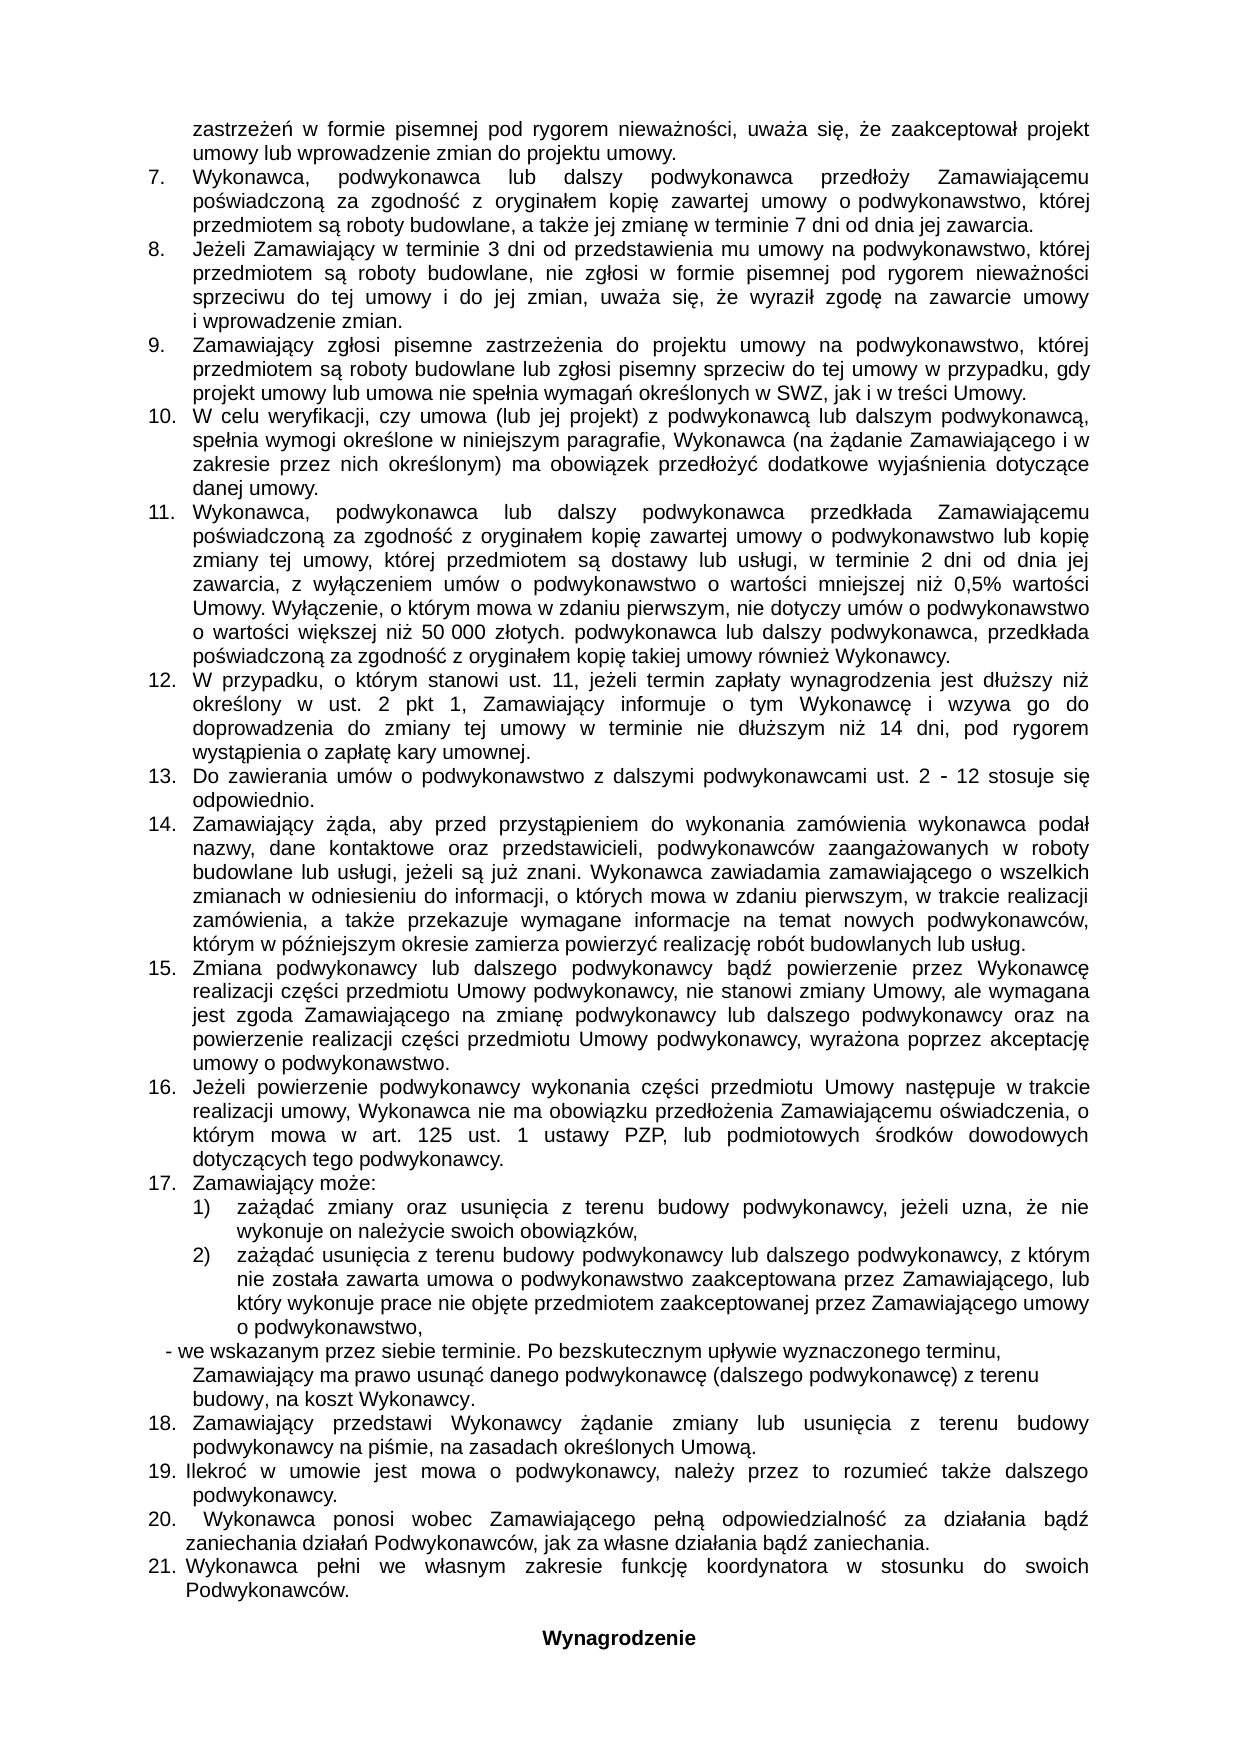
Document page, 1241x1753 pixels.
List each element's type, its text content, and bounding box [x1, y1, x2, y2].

list Wykonawca, podwykonawca lub dalszy podwykonawca przedkłada Zamawiającemu poświadczoną za zgodność z oryginałem kopię zawartej umowy o podwykonawstwo lub kopię zmiany tej umowy, której przedmiotem są dostawy lub usługi, w terminie 2 dni od dnia jej zawarcia, z wyłączeniem umów o podwykonawstwo o wartości mniejszej niż 0,5% wartości Umowy. Wyłączenie, o którym mowa w zdaniu pierwszym, nie dotyczy umów o podwykonawstwo o wartości większej niż 50 000 złotych. podwykonawca lub dalszy podwykonawca, przedkłada poświadczoną za zgodność z oryginałem kopię takiej umowy również Wykonawcy. [148, 500, 1090, 668]
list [148, 117, 1090, 165]
list Ilekroć w umowie jest mowa o podwykonawcy, należy przez to rozumieć także dalszego podwykonawcy. [148, 1458, 1090, 1506]
list Zamawiający może: [148, 1171, 1090, 1195]
list Wykonawca ponosi wobec Zamawiającego pełną odpowiedzialność za działania bądź zaniechania działań Podwykonawców, jak za własne działania bądź zaniechania. [148, 1506, 1090, 1554]
list Jeżeli Zamawiający w terminie 3 dni od przedstawienia mu umowy na podwykonawstwo, której przedmiotem są roboty budowlane, nie zgłosi w formie pisemnej pod rygorem nieważności sprzeciwu do tej umowy i do jej zmian, uważa się, że wyraził zgodę na zawarcie umowy i wprowadzenie zmian. [148, 237, 1090, 332]
list Wykonawca, podwykonawca lub dalszy podwykonawca przedłoży Zamawiającemu poświadczoną za zgodność z oryginałem kopię zawartej umowy o podwykonawstwo, której przedmiotem są roboty budowlane, a także jej zmianę w terminie 7 dni od dnia jej zawarcia. [148, 165, 1090, 237]
text Wynagrodzenie [148, 1626, 1090, 1650]
list Zamawiający przedstawi Wykonawcy żądanie zmiany lub usunięcia z terenu budowy podwykonawcy na piśmie, na zasadach określonych Umową. [148, 1411, 1090, 1458]
list zażądać usunięcia z terenu budowy podwykonawcy lub dalszego podwykonawcy, z którym nie została zawarta umowa o podwykonawstwo zaakceptowana przez Zamawiającego, lub który wykonuje prace nie objęte przedmiotem zaakceptowanej przez Zamawiającego umowy o podwykonawstwo, [192, 1243, 1090, 1339]
list zażądać zmiany oraz usunięcia z terenu budowy podwykonawcy, jeżeli uzna, że nie wykonuje on należycie swoich obowiązków, [192, 1195, 1090, 1243]
list Zamawiający zgłosi pisemne zastrzeżenia do projektu umowy na podwykonawstwo, której przedmiotem są roboty budowlane lub zgłosi pisemny sprzeciw do tej umowy w przypadku, gdy projekt umowy lub umowa nie spełnia wymagań określonych w SWZ, jak i w treści Umowy. [148, 332, 1090, 404]
list Jeżeli powierzenie podwykonawcy wykonania części przedmiotu Umowy następuje w trakcie realizacji umowy, Wykonawca nie ma obowiązku przedłożenia Zamawiającemu oświadczenia, o którym mowa w art. 125 ust. 1 ustawy PZP, lub podmiotowych środków dowodowych dotyczących tego podwykonawcy. [148, 1075, 1090, 1171]
list Do zawierania umów o podwykonawstwo z dalszymi podwykonawcami ust. 2 12 stosuje się odpowiednio. [148, 764, 1090, 812]
list Zmiana podwykonawcy lub dalszego podwykonawcy bądź powierzenie przez Wykonawcę realizacji części przedmiotu Umowy podwykonawcy, nie stanowi zmiany Umowy, ale wymagana jest zgoda Zamawiającego na zmianę podwykonawcy lub dalszego podwykonawcy oraz na powierzenie realizacji części przedmiotu Umowy podwykonawcy, wyrażona poprzez akceptację umowy o podwykonawstwo. [148, 955, 1090, 1075]
list Zamawiający żąda, aby przed przystąpieniem do wykonania zamówienia wykonawca podał nazwy, dane kontaktowe oraz przedstawicieli, podwykonawców zaangażowanych w roboty budowlane lub usługi, jeżeli są już znani. Wykonawca zawiadamia zamawiającego o wszelkich zmianach w odniesieniu do informacji, o których mowa w zdaniu pierwszym, w trakcie realizacji zamówienia, a także przekazuje wymagane informacje na temat nowych podwykonawców, którym w późniejszym okresie zamierza powierzyć realizację robót budowlanych lub usług. [148, 812, 1090, 955]
list W przypadku, o którym stanowi ust. 11, jeżeli termin zapłaty wynagrodzenia jest dłuższy niż określony w ust. 2 pkt 1, Zamawiający informuje o tym Wykonawcę i wzywa go do doprowadzenia do zmiany tej umowy w terminie nie dłuższym niż 14 dni, pod rygorem wystąpienia o zapłatę kary umownej. [148, 668, 1090, 764]
list Wykonawca pełni we własnym zakresie funkcję koordynatora w stosunku do swoich Podwykonawców. [148, 1554, 1090, 1602]
list W celu weryfikacji, czy umowa (lub jej projekt) z podwykonawcą lub dalszym podwykonawcą, spełnia wymogi określone w niniejszym paragrafie, Wykonawca (na żądanie Zamawiającego i w zakresie przez nich określonym) ma obowiązek przedłożyć dodatkowe wyjaśnienia dotyczące danej umowy. [148, 404, 1090, 500]
text - we wskazanym przez siebie terminie. Po bezskutecznym upływie wyznaczonego terminu, Zamawiający ma prawo usunąć danego podwykonawcę (dalszego podwykonawcę) z terenu budowy, na koszt Wykonawcy. [165, 1339, 1090, 1411]
